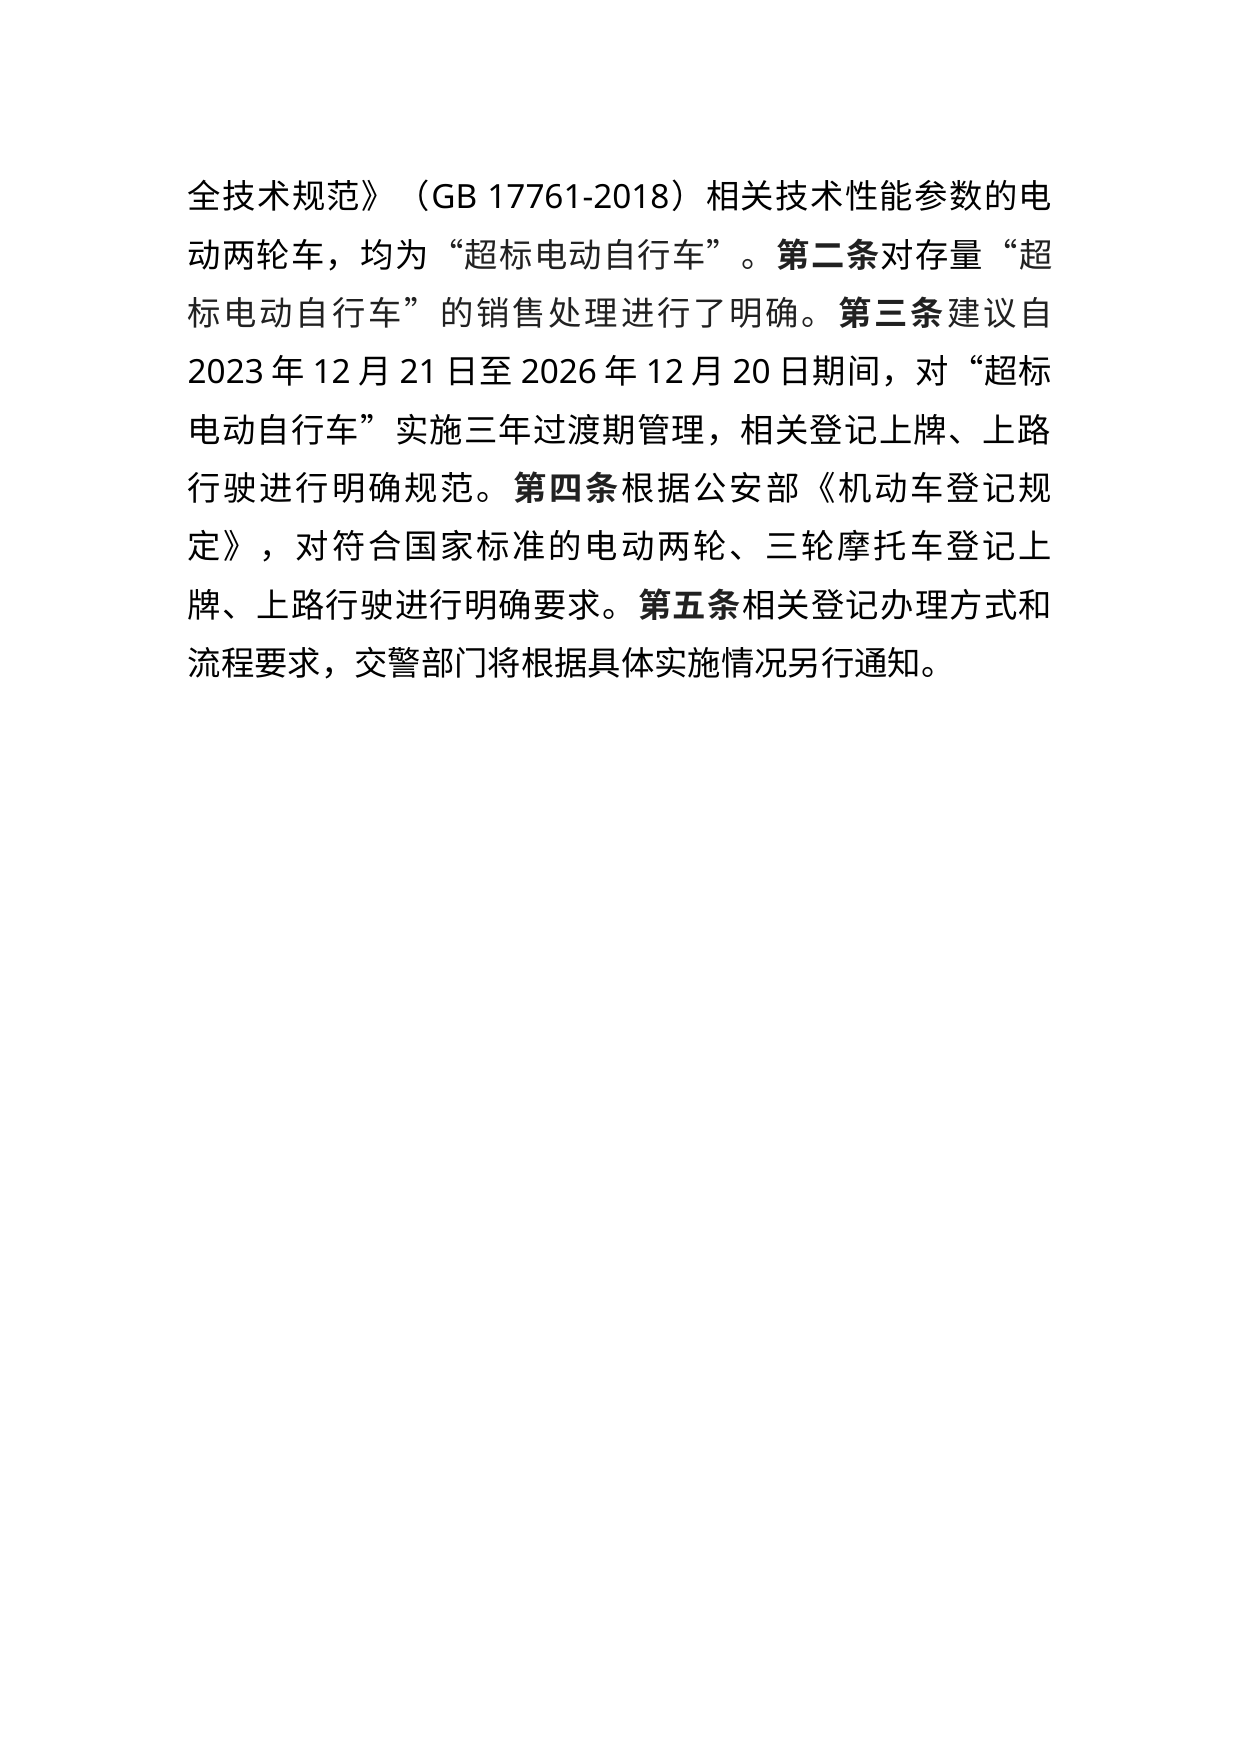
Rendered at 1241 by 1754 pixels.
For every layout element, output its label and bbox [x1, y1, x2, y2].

text [187, 162, 1053, 687]
